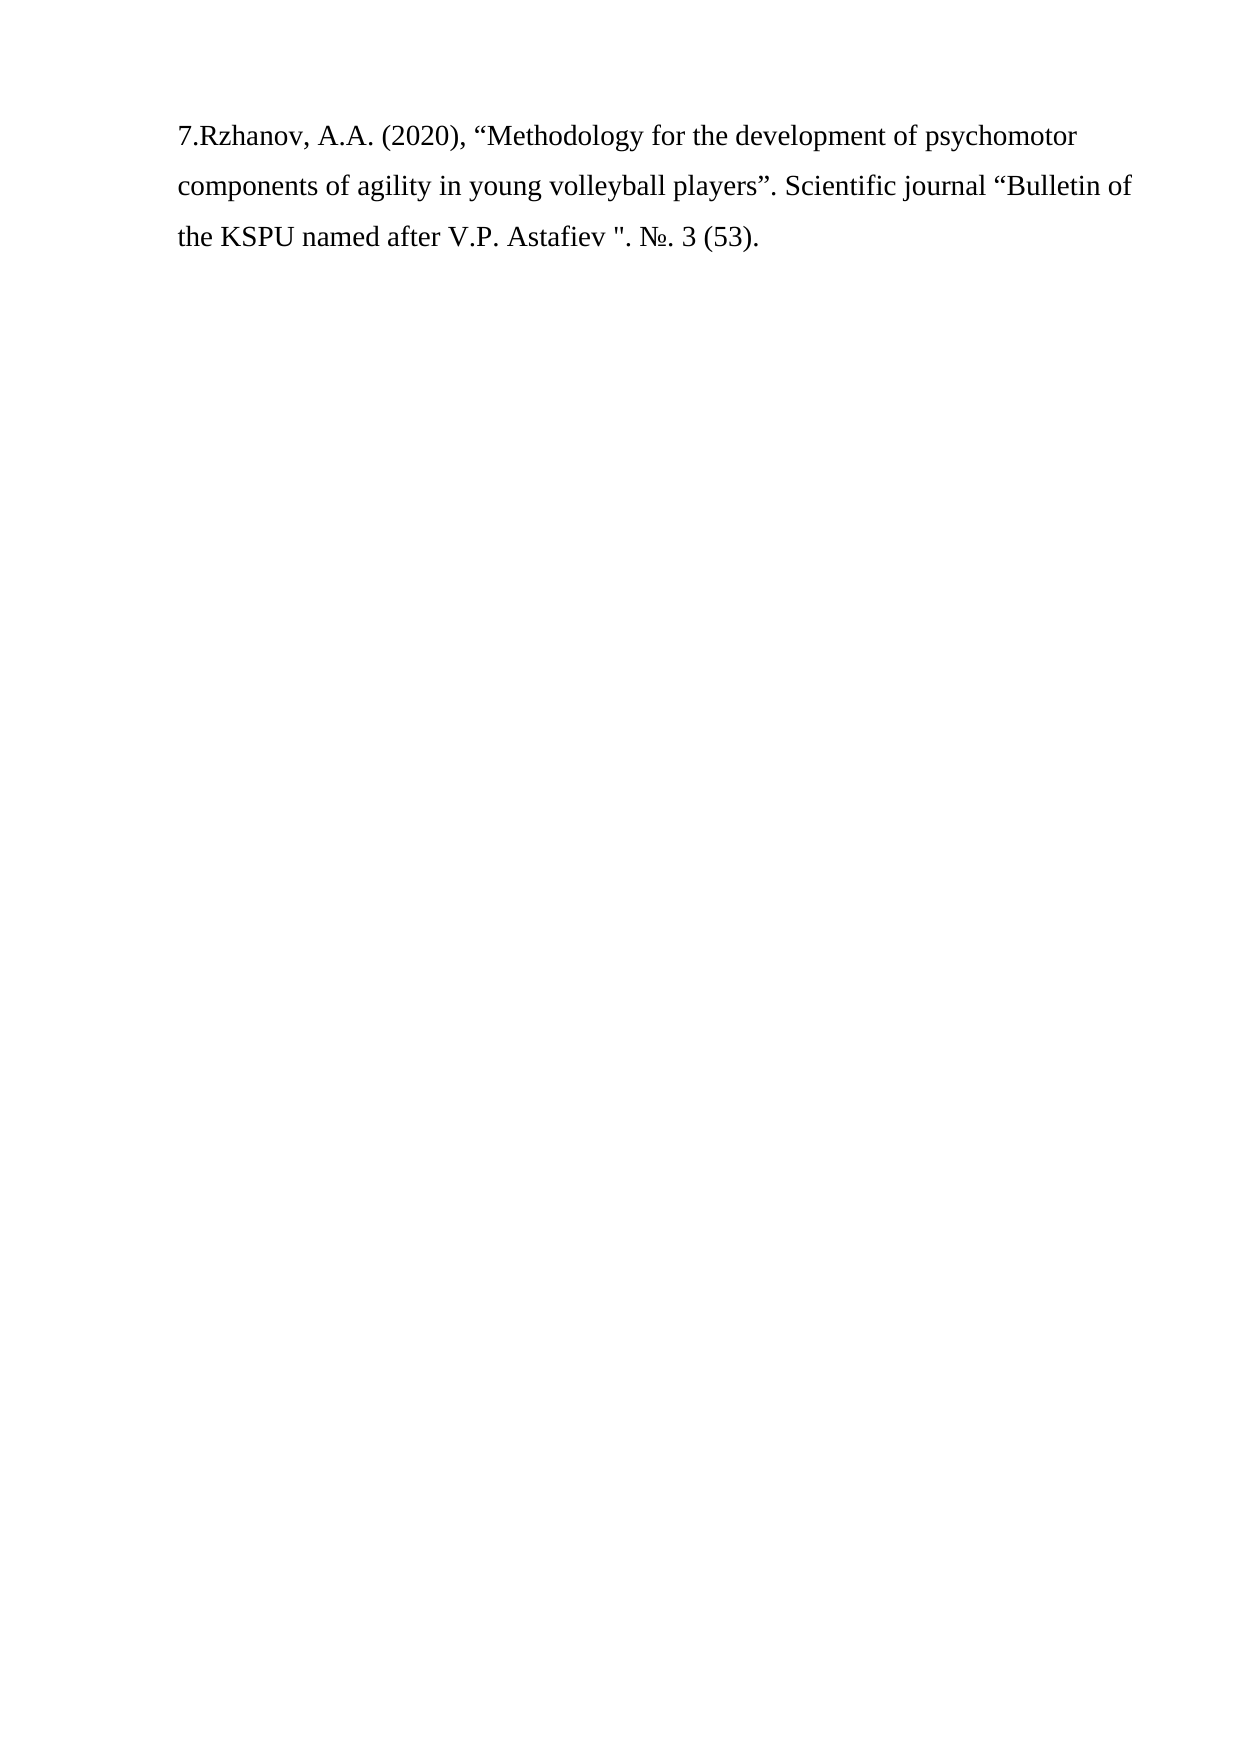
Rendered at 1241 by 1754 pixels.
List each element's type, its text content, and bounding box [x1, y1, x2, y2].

text 7.Rzhanov, A.A. (2020), “Methodology for the development of psychomotor components of agility in young volleyball players”. Scientific journal “Bulletin of the KSPU named after V.P. Astafiev ". №. 3 (53). [177, 118, 1152, 252]
